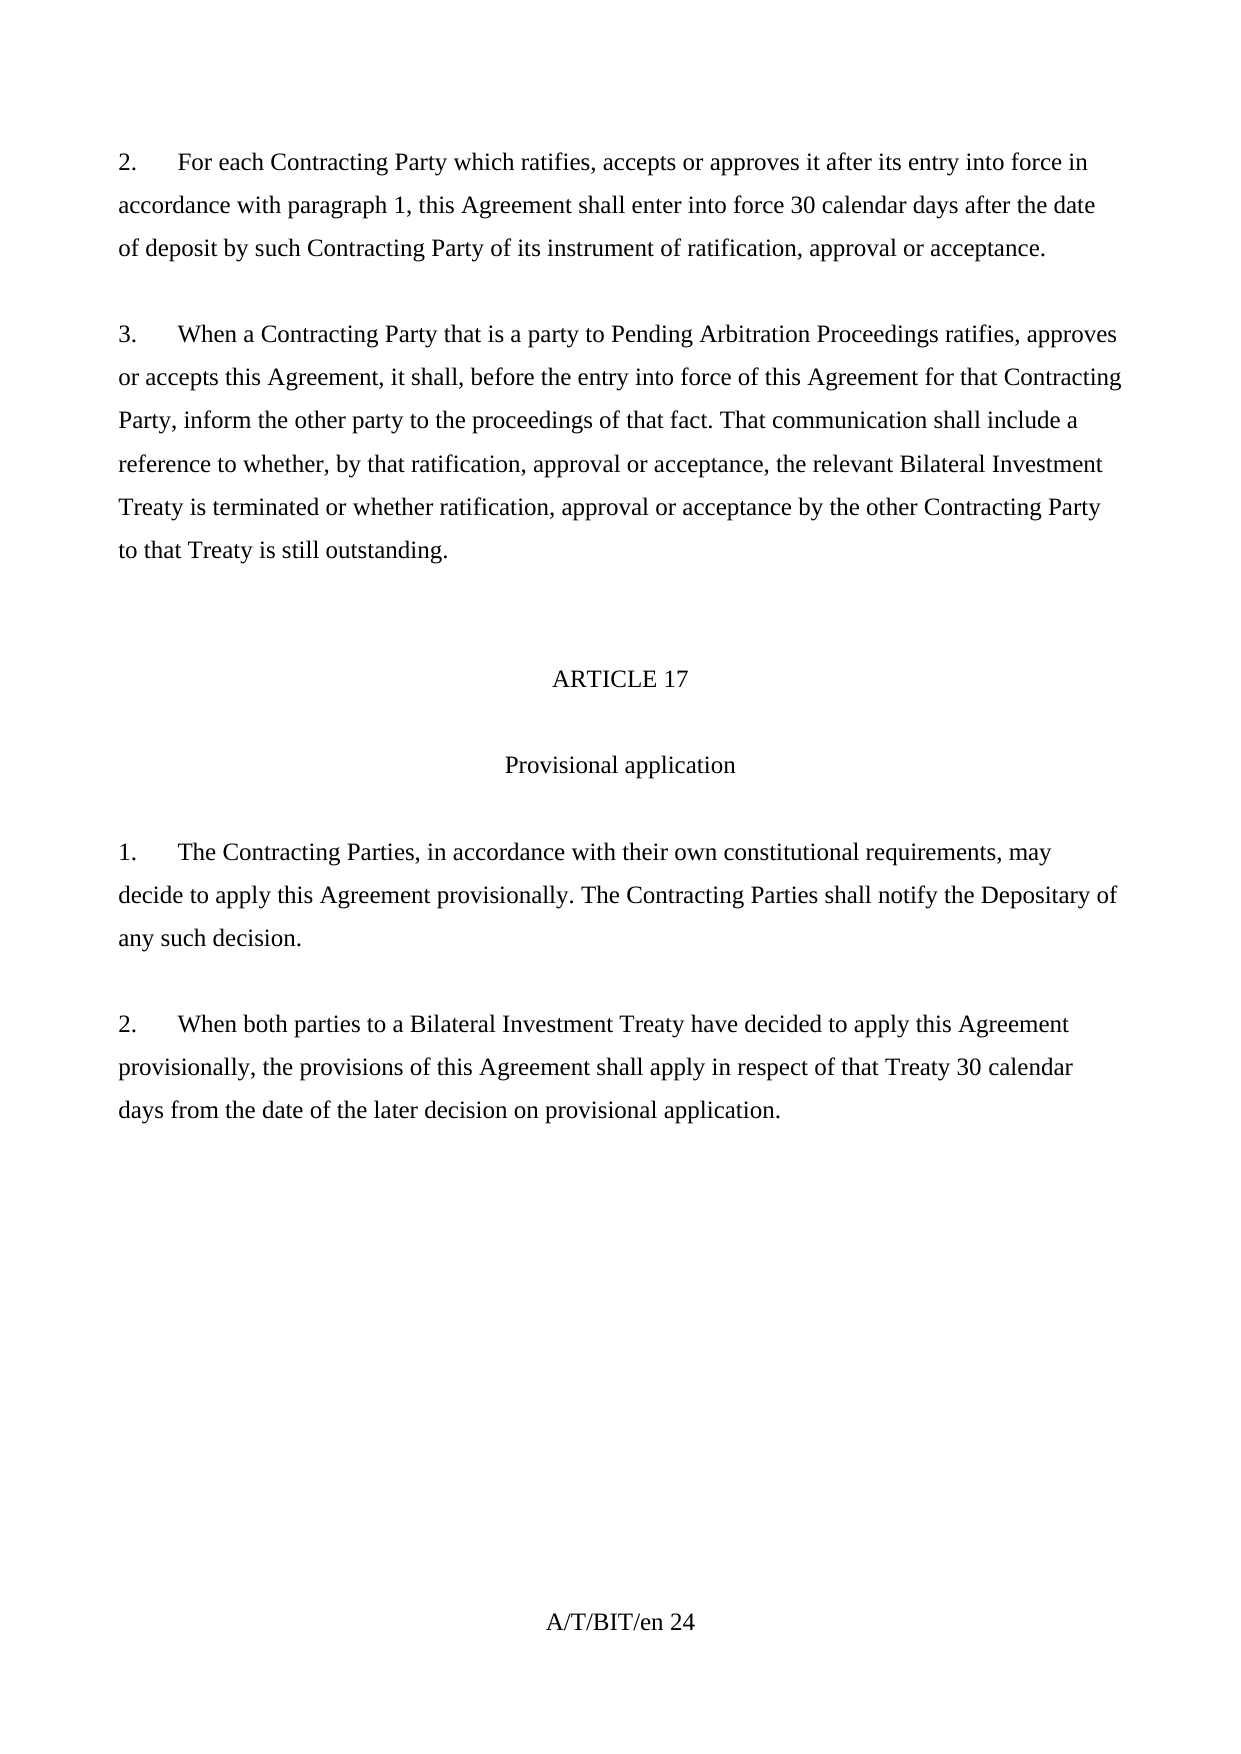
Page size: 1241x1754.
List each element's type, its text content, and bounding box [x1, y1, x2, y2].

text 2. For each Contracting Party which ratifies, accepts or approves it after its entry into force in accordance with paragraph 1, this Agreement shall enter into force 30 calendar days after the date of deposit by such Contracting Party of its instrument of ratification, approval or acceptance. [118, 147, 1122, 262]
text 2. When both parties to a Bilateral Investment Treaty have decided to apply this Agreement provisionally, the provisions of this Agreement shall apply in respect of that Treaty 30 calendar days from the date of the later decision on provisional application. [118, 1009, 1122, 1124]
text 1. The Contracting Parties, in accordance with their own constitutional requirements, may decide to apply this Agreement provisionally. The Contracting Parties shall notify the Depositary of any such decision. [118, 837, 1122, 952]
text Provisional application [118, 751, 1122, 779]
text ARTICLE 17 [118, 664, 1122, 693]
text 3. When a Contracting Party that is a party to Pending Arbitration Proceedings ratifies, approves or accepts this Agreement, it shall, before the entry into force of this Agreement for that Contracting Party, inform the other party to the proceedings of that fact. That communication shall include a reference to whether, by that ratification, approval or acceptance, the relevant Bilateral Investment Treaty is terminated or whether ratification, approval or acceptance by the other Contracting Party to that Treaty is still outstanding. [118, 319, 1122, 564]
